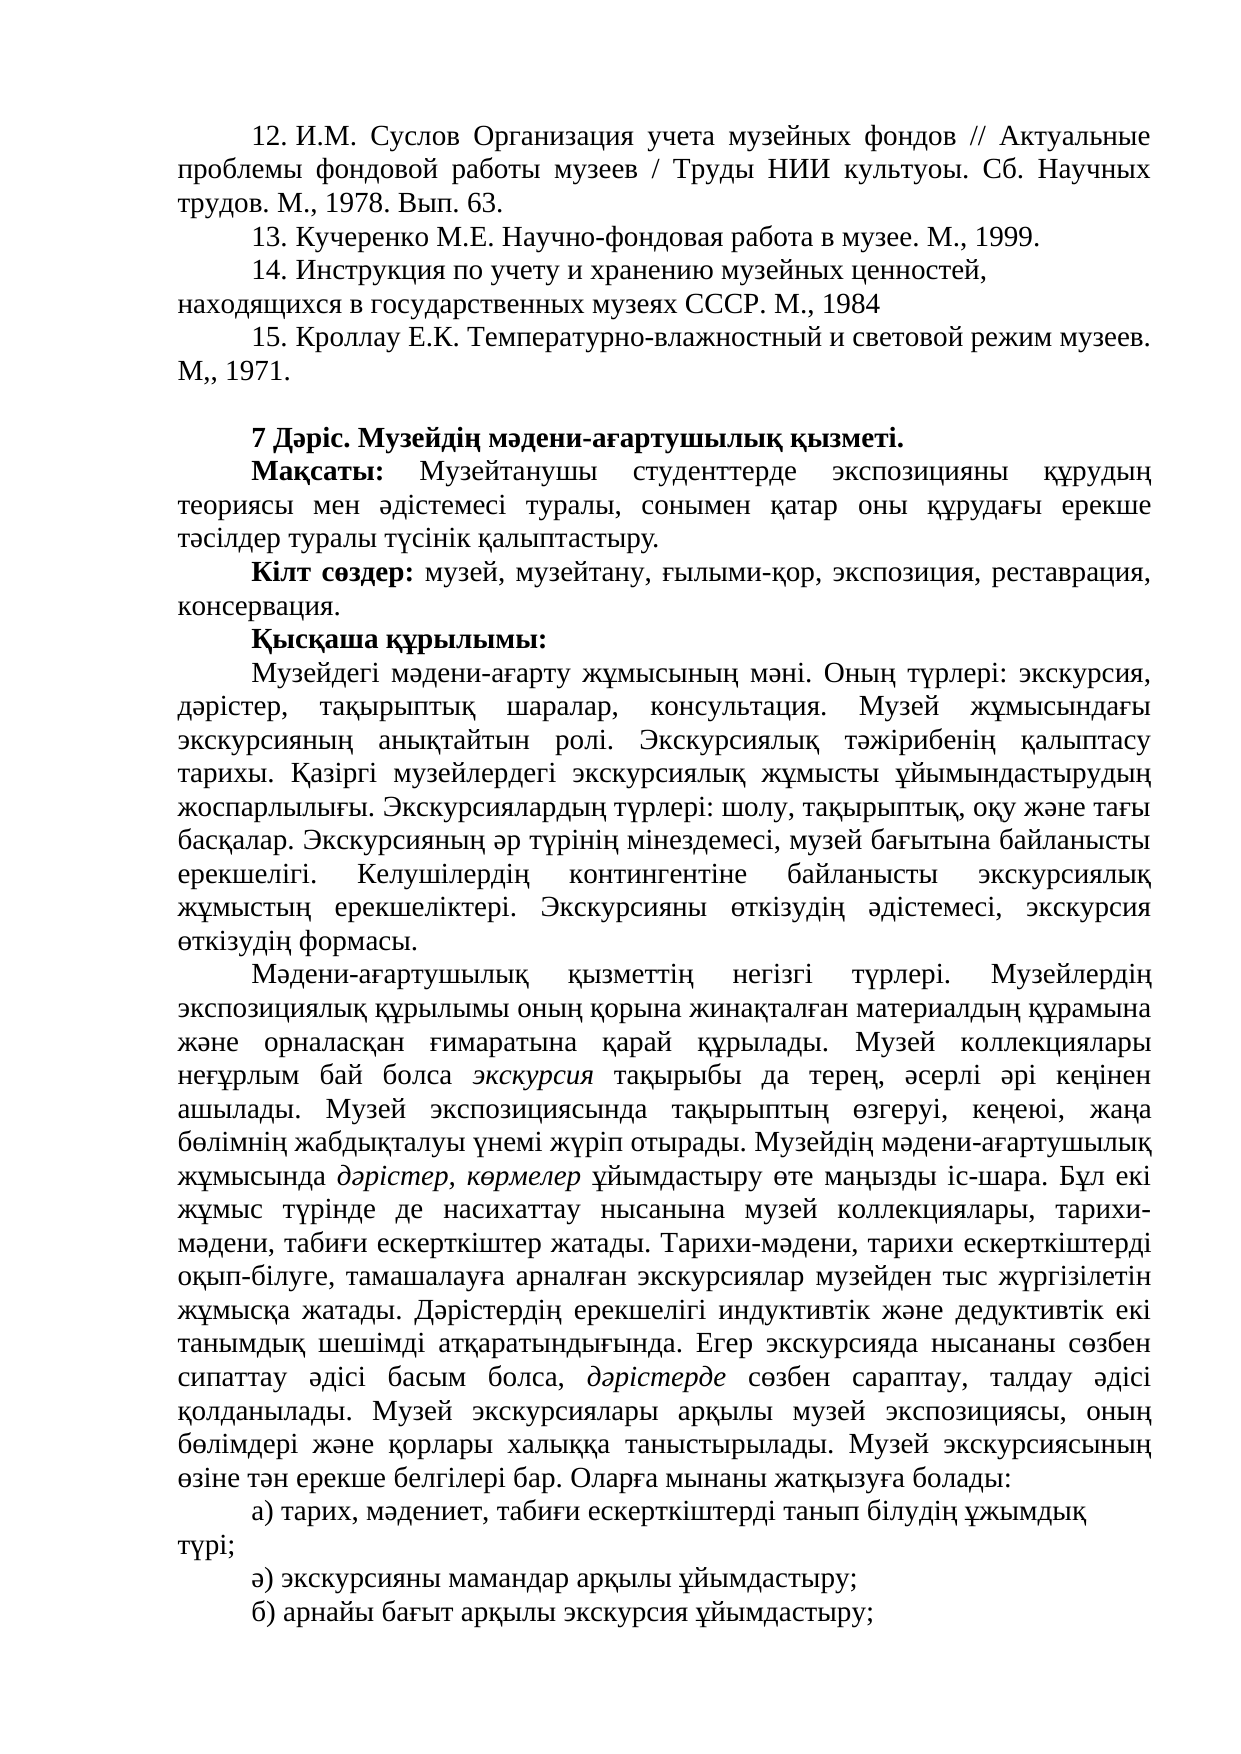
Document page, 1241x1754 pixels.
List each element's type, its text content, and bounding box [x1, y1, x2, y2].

list Инструкция по учету и хранению музейных ценностей, находящихся в государственных музеях СССР. М., 1984 [177, 252, 1152, 319]
text б) арнайы бағыт арқылы экскурсия ұйымдастыру; [177, 1594, 1152, 1627]
list И.М. Суслов Организация учета музейных фондов // Актуальные проблемы фондовой работы музеев / Труды НИИ культуоы. Сб. Научных трудов. М., 1978. Вып. 63. [177, 118, 1152, 219]
text Мәдени-ағартушылық қызметтің негізгі түрлері. Музейлердің экспозициялық құрылымы оның қорына жинақталған материалдың құрамына және орналасқан ғимаратына қарай құрылады. Музей коллекциялары неғұрлым бай болса экскурсия тақырыбы да терең, әсерлі әрі кеңінен ашылады. Музей экспозициясында тақырыптың өзгеруі, кеңеюі, жаңа бөлімнің жабдықталуы үнемі жүріп отырады. Музейдің мәдени-ағартушылық жұмысында дәрістер, көрмелер ұйымдастыру өте маңызды іс-шара. Бұл екі жұмыс түрінде де насихаттау нысанына музей коллекциялары, тарихи-мәдени, табиғи ескерткіштер жатады. Тарихи-мәдени, тарихи ескерткіштерді оқып-білуге, тамашалауға арналған экскурсиялар музейден тыс жүргізілетін жұмысқа жатады. Дәрістердің ерекшелігі индуктивтік және дедуктивтік екі танымдық шешімді атқаратындығында. Егер экскурсияда нысананы сөзбен сипаттау әдісі басым болса, дәрістерде сөзбен сараптау, талдау әдісі қолданылады. Музей экскурсиялары арқылы музей экспозициясы, оның бөлімдері және қорлары халыққа таныстырылады. Музей экскурсиясының өзіне тән ерекше белгілері бар. Оларға мынаны жатқызуға болады: [177, 957, 1152, 1493]
text Мақсаты: Музейтанушы студенттерде экспозицияны құрудың теориясы мен әдістемесі туралы, сонымен қатар оны құрудағы ерекше тәсілдер туралы түсінік қалыптастыру. [177, 453, 1152, 554]
text ә) экскурсияны мамандар арқылы ұйымдастыру; [177, 1560, 1152, 1594]
list Кучеренко М.Е. Научно-фондовая работа в музее. М., 1999. [177, 219, 1152, 252]
text Музейдегі мәдени-ағарту жұмысының мәні. Оның түрлерi: экскурсия, дәрiстер, тақырыптық шаралар, консультация. Музей жұмысындағы экскурсияның анықтайтын ролi. Экскурсиялық тәжiрибенiң қалыптасу тарихы. Қазiргi музейлердегі экскурсиялық жұмысты ұйымындастырудың жоспарлылығы. Экскурсиялардың түрлерi: шолу, тақырыптық, оқу және тағы басқалар. Экскурсияның әр түрінің мiнездемесi, музей бағытына байланысты ерекшелігі. Келушiлердiң контингентiне байланысты экскурсиялық жұмыстың ерекшелiктерi. Экскурсияны өткiзудің әдiстемесі, экскурсия өткiзудің формасы. [177, 655, 1152, 957]
text Қысқаша құрылымы: [177, 621, 1152, 655]
text а) тарих, мәдениет, табиғи ескерткіштерді танып білудің ұжымдық түрі; [177, 1493, 1152, 1560]
text 7 Дәріс. Музейдің мәдени-ағартушылық қызметі. [177, 420, 1152, 453]
text Кілт сөздер: музей, музейтану, ғылыми-қор, экспозиция, реставрация, консервация. [177, 554, 1152, 621]
list Кроллау Е.К. Температурно-влажностный и световой режим музеев. М,, 1971. [177, 319, 1152, 386]
